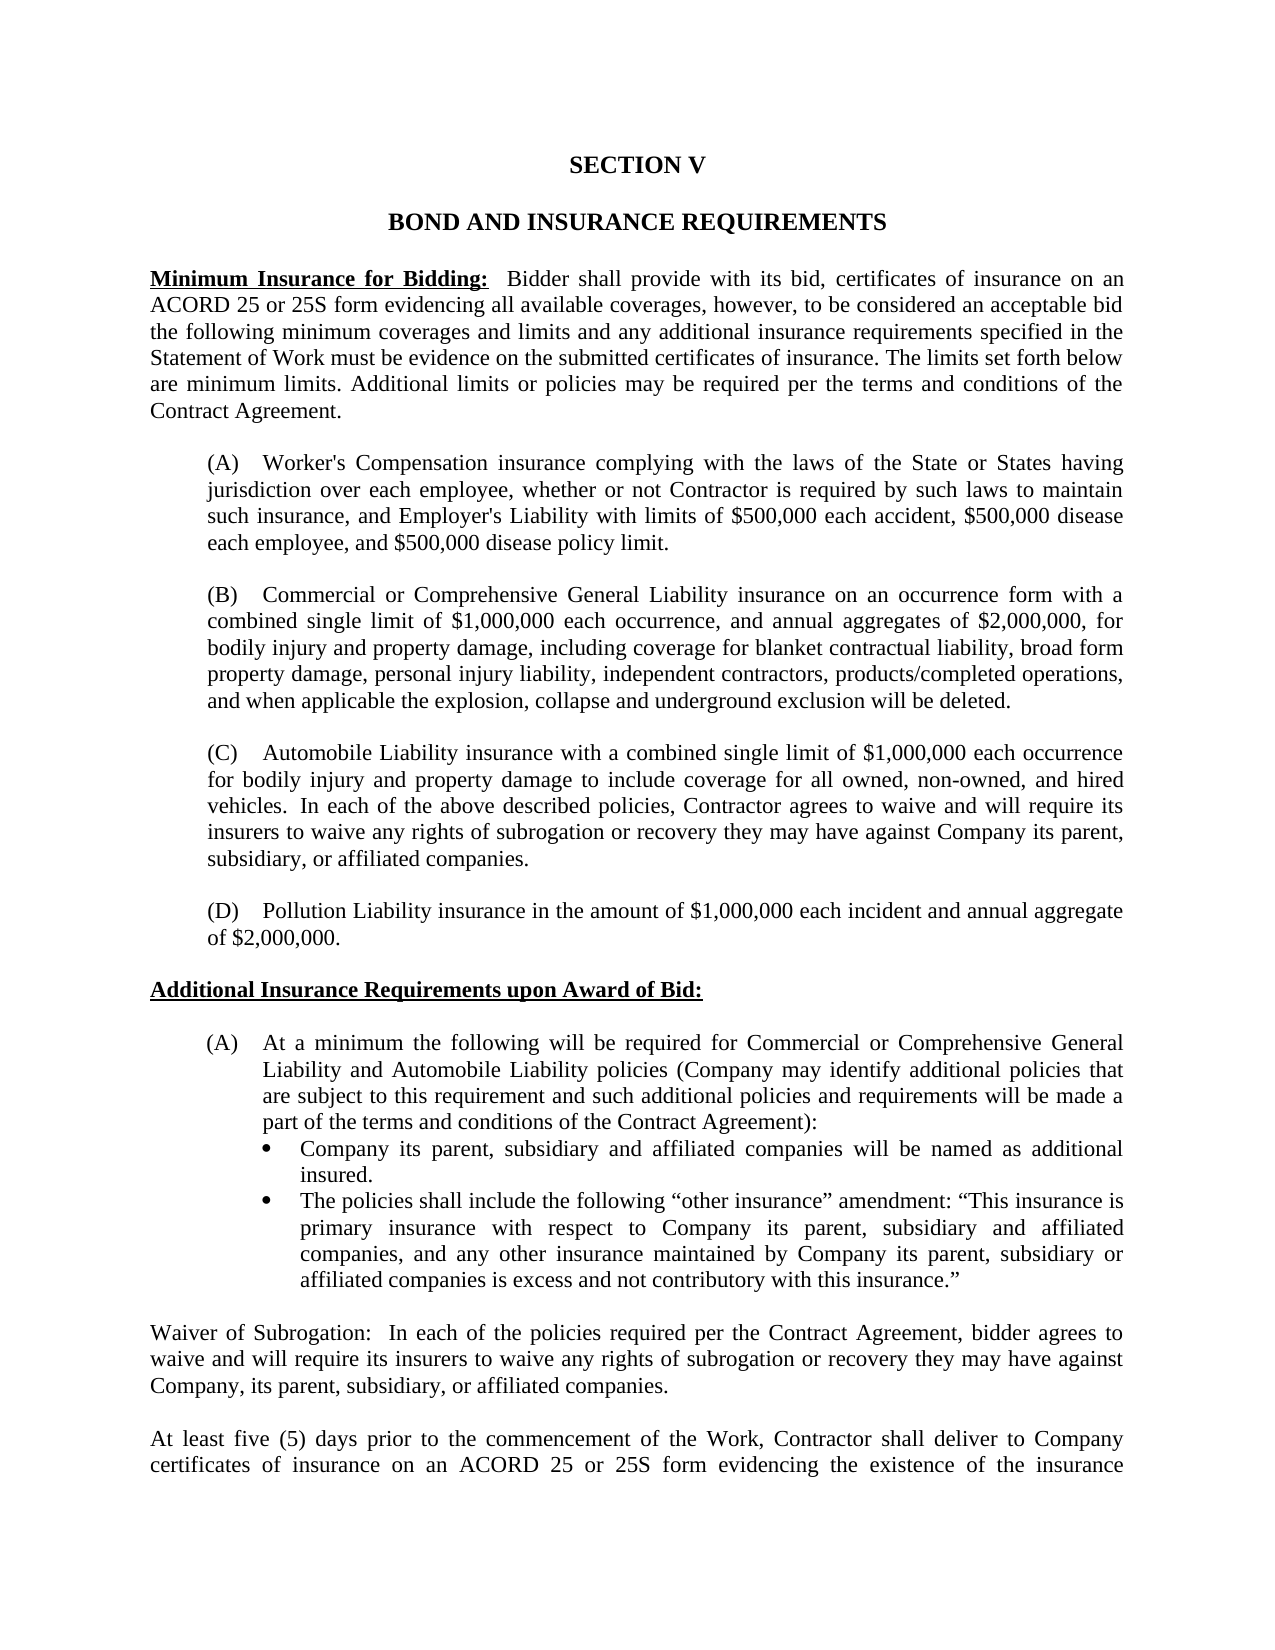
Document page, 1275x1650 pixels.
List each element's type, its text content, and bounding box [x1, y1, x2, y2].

list At a minimum the following will be required for Commercial or Comprehensive General Liability and Automobile Liability policies (Company may identify additional policies that are subject to this requirement and such additional policies and requirements will be made a part of the terms and conditions of the Contract Agreement): [206, 1029, 1125, 1135]
text (A) Worker's Compensation insurance complying with the laws of the State or States having jurisdiction over each employee, whether or not Contractor is required by such laws to maintain such insurance, and Employer's Liability with limits of $500,000 each accident, $500,000 disease each employee, and $500,000 disease policy limit. [207, 449, 1125, 555]
text Additional Insurance Requirements upon Award of Bid: [150, 977, 1125, 1003]
text (B) Commercial or Comprehensive General Liability insurance on an occurrence form with a combined single limit of $1,000,000 each occurrence, and annual aggregates of $2,000,000, for bodily injury and property damage, including coverage for blanket contractual liability, broad form property damage, personal injury liability, independent contractors, products/completed operations, and when applicable the explosion, collapse and underground exclusion will be deleted. [207, 581, 1125, 713]
text Waiver of Subrogation: In each of the policies required per the Contract Agreement, bidder agrees to waive and will require its insurers to waive any rights of subrogation or recovery they may have against Company, its parent, subsidiary, or affiliated companies. [150, 1319, 1125, 1398]
text Minimum Insurance for Bidding: Bidder shall provide with its bid, certificates of insurance on an ACORD 25 or 25S form evidencing all available coverages, however, to be considered an acceptable bid the following minimum coverages and limits and any additional insurance requirements specified in the Statement of Work must be evidence on the submitted certificates of insurance. The limits set forth below are minimum limits. Additional limits or policies may be required per the terms and conditions of the Contract Agreement. [150, 265, 1125, 423]
text (D) Pollution Liability insurance in the amount of $1,000,000 each incident and annual aggregate of $2,000,000. [207, 897, 1125, 950]
list Company its parent, subsidiary and affiliated companies will be named as additional insured. [262, 1135, 1125, 1187]
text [150, 1424, 1125, 1477]
text BOND AND INSURANCE REQUIREMENTS [150, 207, 1125, 236]
text SECTION V [150, 150, 1125, 179]
list The policies shall include the following “other insurance” amendment: “This insurance is primary insurance with respect to Company its parent, subsidiary and affiliated companies, and any other insurance maintained by Company its parent, subsidiary or affiliated companies is excess and not contributory with this insurance.” [262, 1187, 1125, 1293]
text (C) Automobile Liability insurance with a combined single limit of $1,000,000 each occurrence for bodily injury and property damage to include coverage for all owned, non-owned, and hired vehicles. In each of the above described policies, Contractor agrees to waive and will require its insurers to waive any rights of subrogation or recovery they may have against Company its parent, subsidiary, or affiliated companies. [207, 739, 1125, 871]
